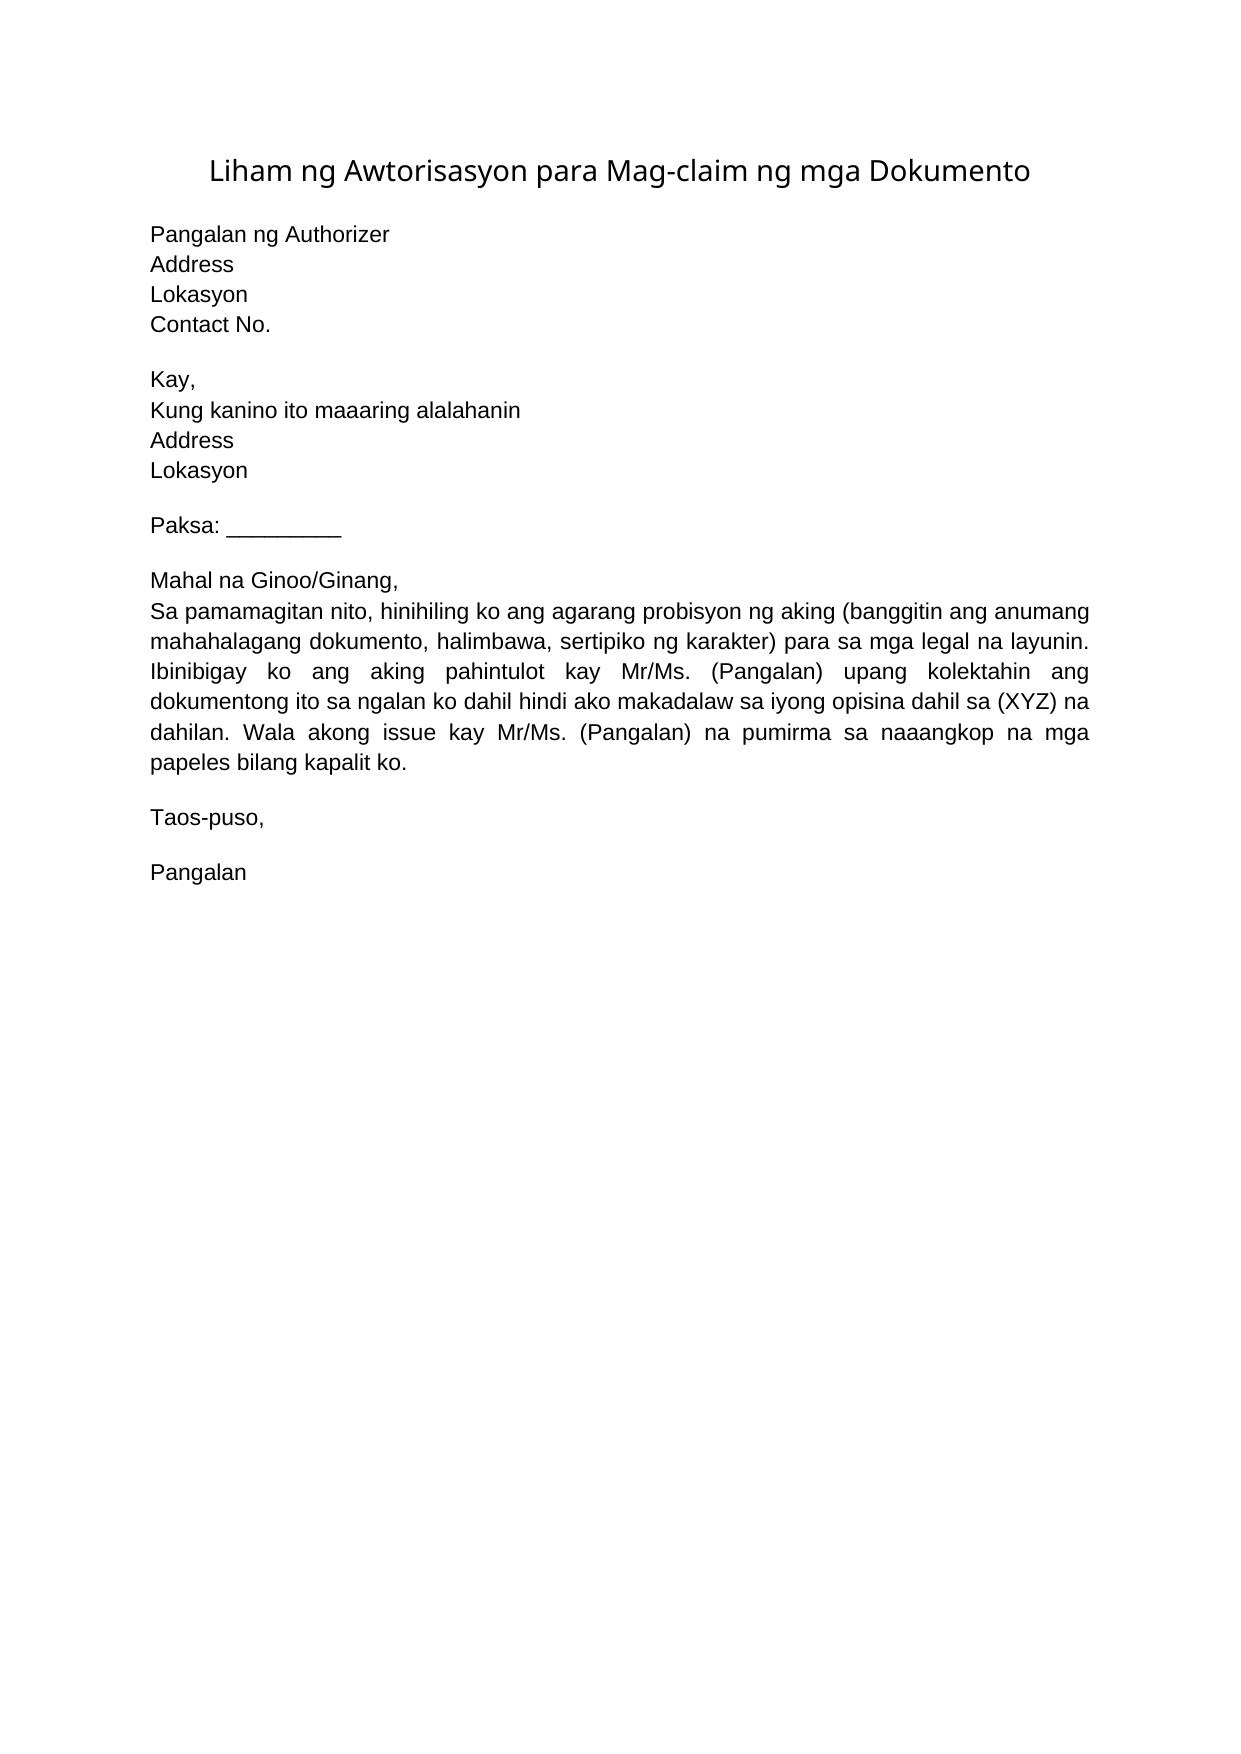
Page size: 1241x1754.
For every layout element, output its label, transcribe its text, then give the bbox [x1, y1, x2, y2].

text Liham ng Awtorisasyon para Mag-claim ng mga Dokumento [150, 150, 1090, 190]
text Kay, [150, 366, 1090, 393]
text Address [150, 427, 1090, 453]
text Address [150, 251, 1090, 277]
text Taos-puso, [150, 804, 1090, 830]
text Mahal na Ginoo/Ginang, [150, 567, 1090, 594]
text Lokasyon [150, 281, 1090, 307]
text Kung kanino ito maaaring alalahanin [150, 397, 1090, 423]
text Lokasyon [150, 457, 1090, 483]
text Sa pamamagitan nito, hinihiling ko ang agarang probisyon ng aking (banggitin ang anumang mahahalagang dokumento, halimbawa, sertipiko ng karakter) para sa mga legal na layunin. Ibinibigay ko ang aking pahintulot kay Mr/Ms. (Pangalan) upang kolektahin ang dokumentong ito sa ngalan ko dahil hindi ako makadalaw sa iyong opisina dahil sa (XYZ) na dahilan. Wala akong issue kay Mr/Ms. (Pangalan) na pumirma sa naaangkop na mga papeles bilang kapalit ko. [150, 598, 1090, 775]
text Paksa: _________ [150, 512, 1090, 539]
text Pangalan ng Authorizer [150, 221, 1090, 247]
text Pangalan [150, 859, 1090, 886]
text Contact No. [150, 311, 1090, 338]
